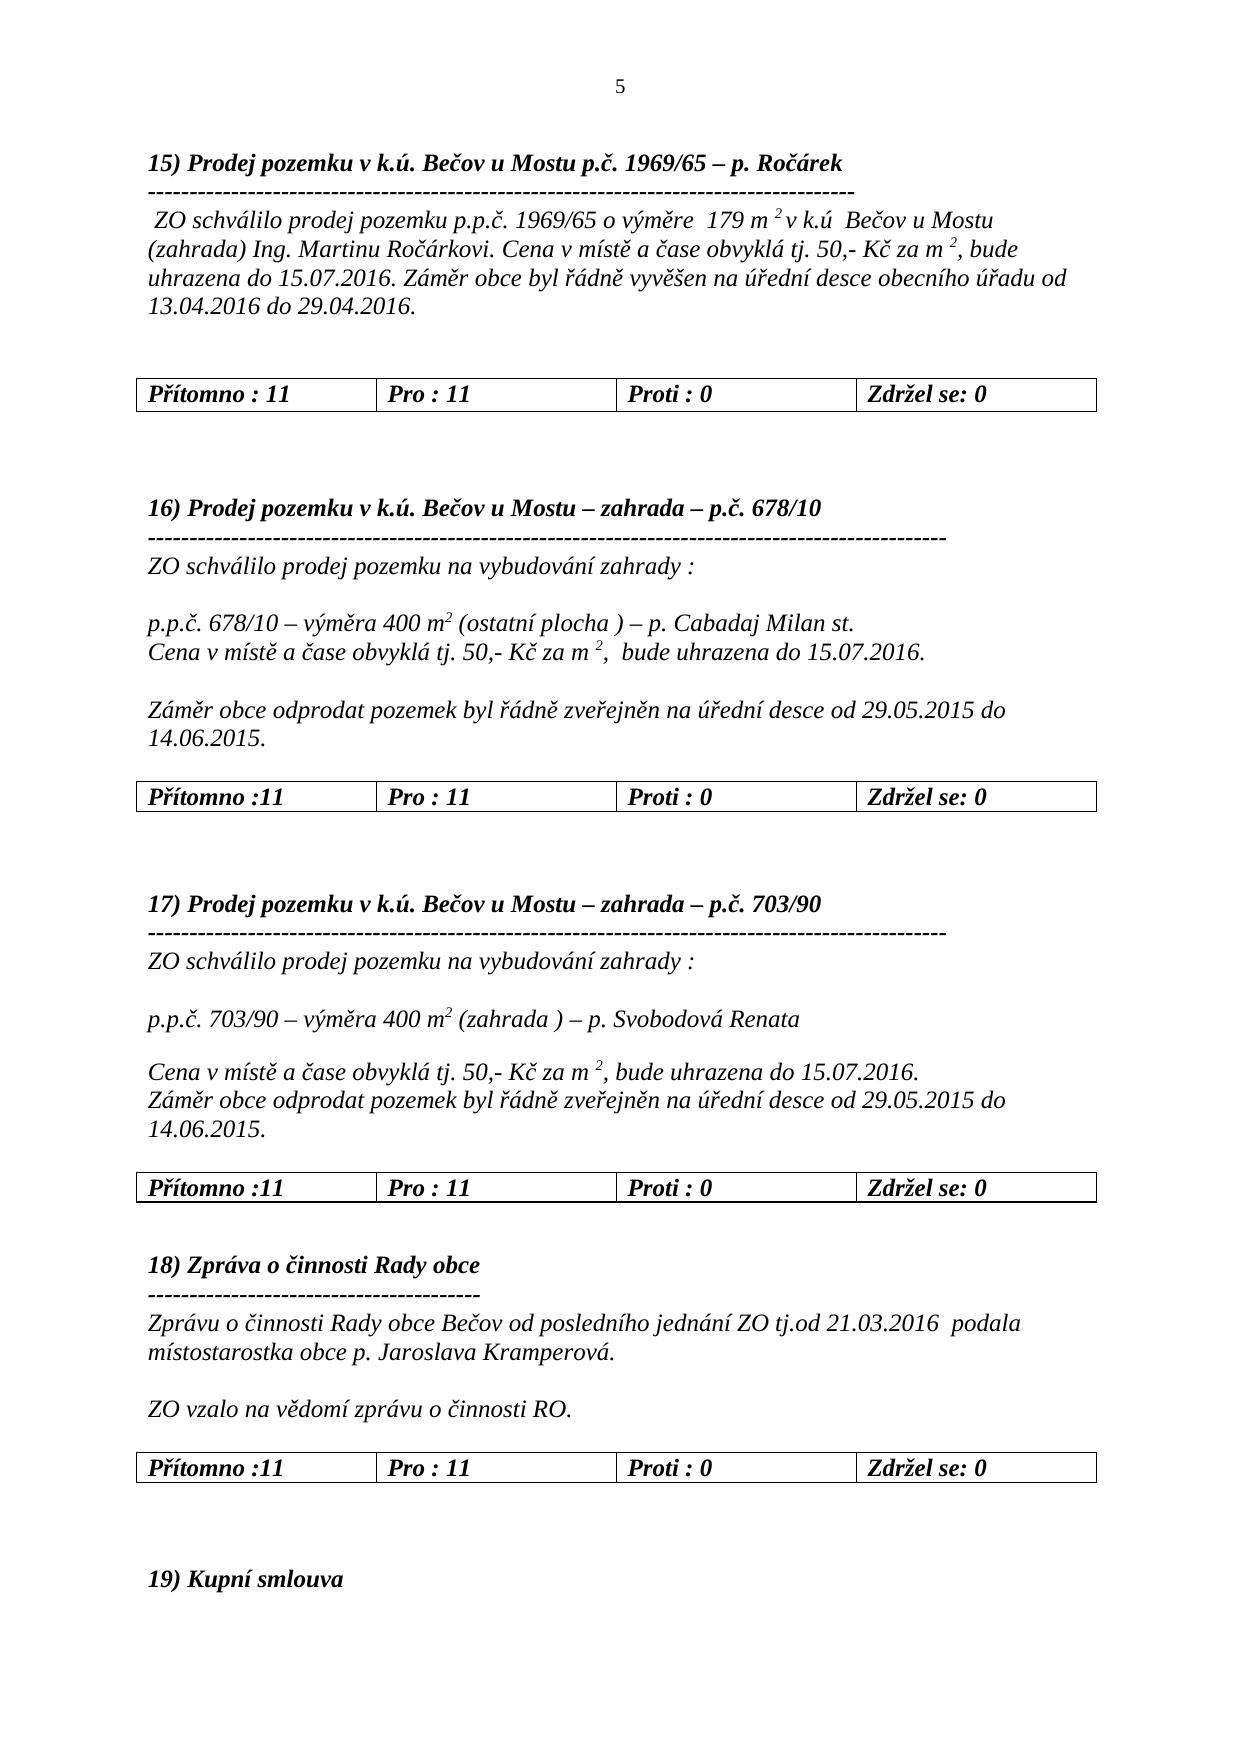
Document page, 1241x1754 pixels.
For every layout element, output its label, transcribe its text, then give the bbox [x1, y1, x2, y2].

text p.p.č. 678/10 – výměra 400 m2 (ostatní plocha ) – p. Cabadaj Milan st. [148, 608, 1093, 637]
table_header Zdržel se: 0 [857, 1173, 1096, 1201]
table_header Pro : 11 [377, 1453, 616, 1482]
text 16) Prodej pozemku v k.ú. Bečov u Mostu – zahrada – p.č. 678/10 [148, 493, 1093, 522]
text ZO schválilo prodej pozemku p.p.č. 1969/65 o výměre 179 m 2 v k.ú Bečov u Mostu (zahrada) Ing. Martinu Ročárkovi. Cena v místě a čase obvyklá tj. 50,- Kč za m 2, bude uhrazena do 15.07.2016. Záměr obce byl řádně vyvěšen na úřední desce obecního úřadu od 13.04.2016 do 29.04.2016. [148, 205, 1093, 320]
text ZO schválilo prodej pozemku na vybudování zahrady : [148, 551, 1093, 580]
table_header Zdržel se: 0 [857, 379, 1096, 411]
table_header Proti : 0 [617, 1453, 856, 1482]
text ------------------------------------------------------------------------------------------------ [148, 522, 1093, 551]
text 18) Zpráva o činnosti Rady obce [148, 1251, 1093, 1279]
table_header Přítomno :11 [137, 1453, 376, 1482]
table_header Zdržel se: 0 [857, 1453, 1096, 1482]
text ZO schválilo prodej pozemku na vybudování zahrady : [148, 946, 1093, 975]
text Zprávu o činnosti Rady obce Bečov od posledního jednání ZO tj.od 21.03.2016 podala místostarostka obce p. Jaroslava Kramperová. [148, 1308, 1093, 1366]
table_header Přítomno :11 [137, 1173, 376, 1201]
table_header Proti : 0 [617, 1173, 856, 1201]
table_header Přítomno :11 [137, 782, 376, 811]
table_header Pro : 11 [377, 1173, 616, 1201]
text Cena v místě a čase obvyklá tj. 50,- Kč za m 2, bude uhrazena do 15.07.2016. [148, 1057, 1093, 1085]
text Cena v místě a čase obvyklá tj. 50,- Kč za m 2, bude uhrazena do 15.07.2016. [148, 637, 1093, 666]
text 19) Kupní smlouva [148, 1564, 1093, 1593]
text ------------------------------------------------------------------------------------- [148, 176, 1093, 205]
text Záměr obce odprodat pozemek byl řádně zveřejněn na úřední desce od 29.05.2015 do 14.06.2015. [148, 695, 1093, 752]
text 17) Prodej pozemku v k.ú. Bečov u Mostu – zahrada – p.č. 703/90 [148, 889, 1093, 917]
text ------------------------------------------------------------------------------------------------ [148, 917, 1093, 946]
text 15) Prodej pozemku v k.ú. Bečov u Mostu p.č. 1969/65 – p. Ročárek [148, 148, 1093, 176]
table_header Proti : 0 [617, 782, 856, 811]
text ZO vzalo na vědomí zprávu o činnosti RO. [148, 1394, 1093, 1423]
table_header Pro : 11 [377, 782, 616, 811]
table_header Přítomno : 11 [137, 379, 376, 411]
text Záměr obce odprodat pozemek byl řádně zveřejněn na úřední desce od 29.05.2015 do 14.06.2015. [148, 1085, 1093, 1143]
table_header Proti : 0 [617, 379, 856, 411]
text ---------------------------------------- [148, 1279, 1093, 1308]
table_header Zdržel se: 0 [857, 782, 1096, 811]
table_header Pro : 11 [377, 379, 616, 411]
text p.p.č. 703/90 – výměra 400 m2 (zahrada ) – p. Svobodová Renata [148, 1004, 1093, 1032]
